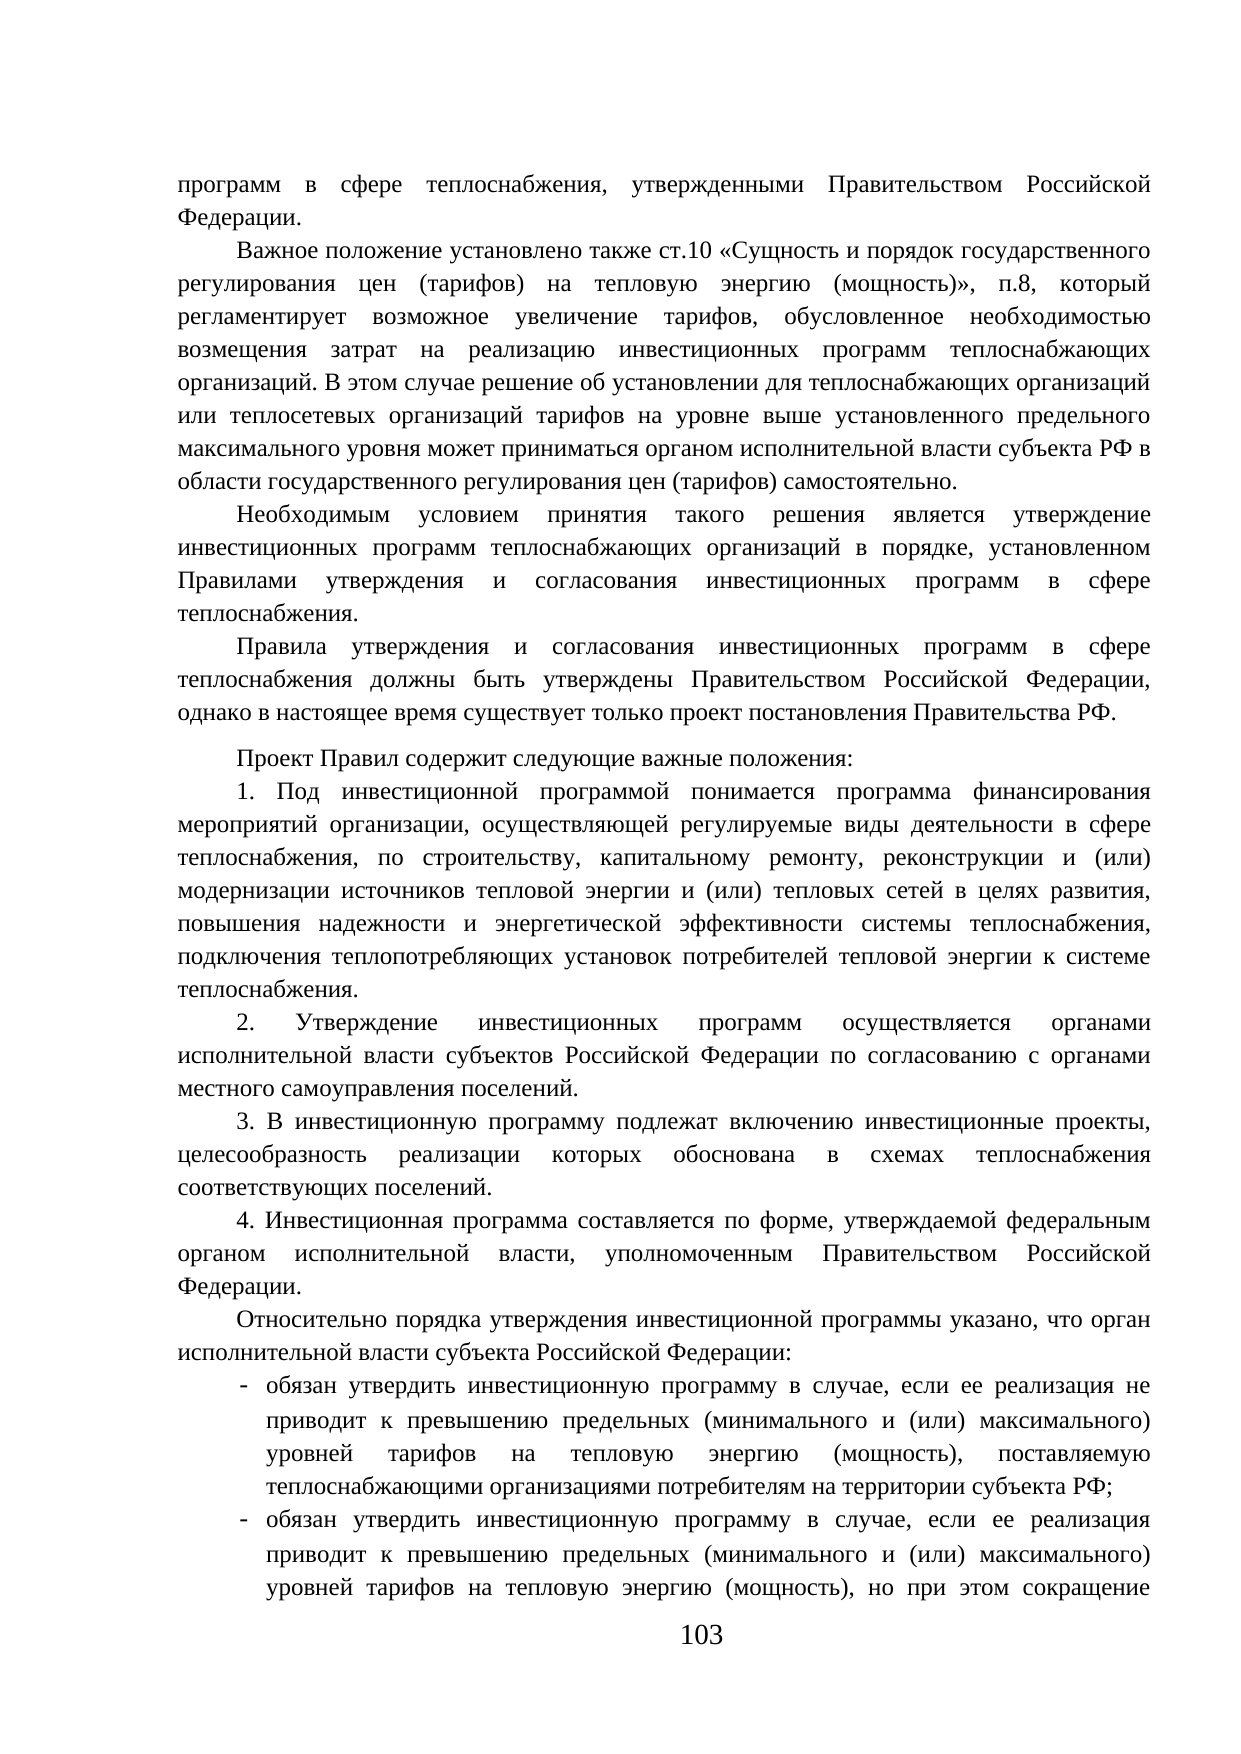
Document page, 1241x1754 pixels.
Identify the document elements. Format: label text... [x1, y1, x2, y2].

text 1. Под инвестиционной программой понимается программа финансирования мероприятий организации, осуществляющей регулируемые виды деятельности в сфере теплоснабжения, по строительству, капитальному ремонту, реконструкции и (или) модернизации источников тепловой энергии и (или) тепловых сетей в целях развития, повышения надежности и энергетической эффективности системы теплоснабжения, подключения теплопотребляющих установок потребителей тепловой энергии к системе теплоснабжения. [177, 776, 1152, 1003]
text 4. Инвестиционная программа составляется по форме, утверждаемой федеральным органом исполнительной власти, уполномоченным Правительством Российской Федерации. [177, 1205, 1152, 1300]
list обязан утвердить инвестиционную программу в случае, если ее реализация не приводит к превышению предельных (минимального и (или) максимального) уровней тарифов на тепловую энергию (мощность), поставляемую теплоснабжающими организациями потребителям на территории субъекта РФ; [236, 1370, 1152, 1500]
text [177, 169, 1152, 231]
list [236, 1504, 1152, 1601]
text 3. В инвестиционную программу подлежат включению инвестиционные проекты, целесообразность реализации которых обоснована в схемах теплоснабжения соответствующих поселений. [177, 1106, 1152, 1201]
text Правила утверждения и согласования инвестиционных программ в сфере теплоснабжения должны быть утверждены Правительством Российской Федерации, однако в настоящее время существует только проект постановления Правительства РФ. [177, 631, 1152, 726]
text Необходимым условием принятия такого решения является утверждение инвестиционных программ теплоснабжающих организаций в порядке, установленном Правилами утверждения и согласования инвестиционных программ в сфере теплоснабжения. [177, 499, 1152, 627]
text Относительно порядка утверждения инвестиционной программы указано, что орган исполнительной власти субъекта Российской Федерации: [177, 1304, 1152, 1366]
text 2. Утверждение инвестиционных программ осуществляется органами исполнительной власти субъектов Российской Федерации по согласованию с органами местного самоуправления поселений. [177, 1007, 1152, 1102]
text Важное положение установлено также ст.10 «Сущность и порядок государственного регулирования цен (тарифов) на тепловую энергию (мощность)», п.8, который регламентирует возможное увеличение тарифов, обусловленное необходимостью возмещения затрат на реализацию инвестиционных программ теплоснабжающих организаций. В этом случае решение об установлении для теплоснабжающих организаций или теплосетевых организаций тарифов на уровне выше установленного предельного максимального уровня может приниматься органом исполнительной власти субъекта РФ в области государственного регулирования цен (тарифов) самостоятельно. [177, 235, 1152, 495]
text Проект Правил содержит следующие важные положения: [177, 743, 1152, 772]
